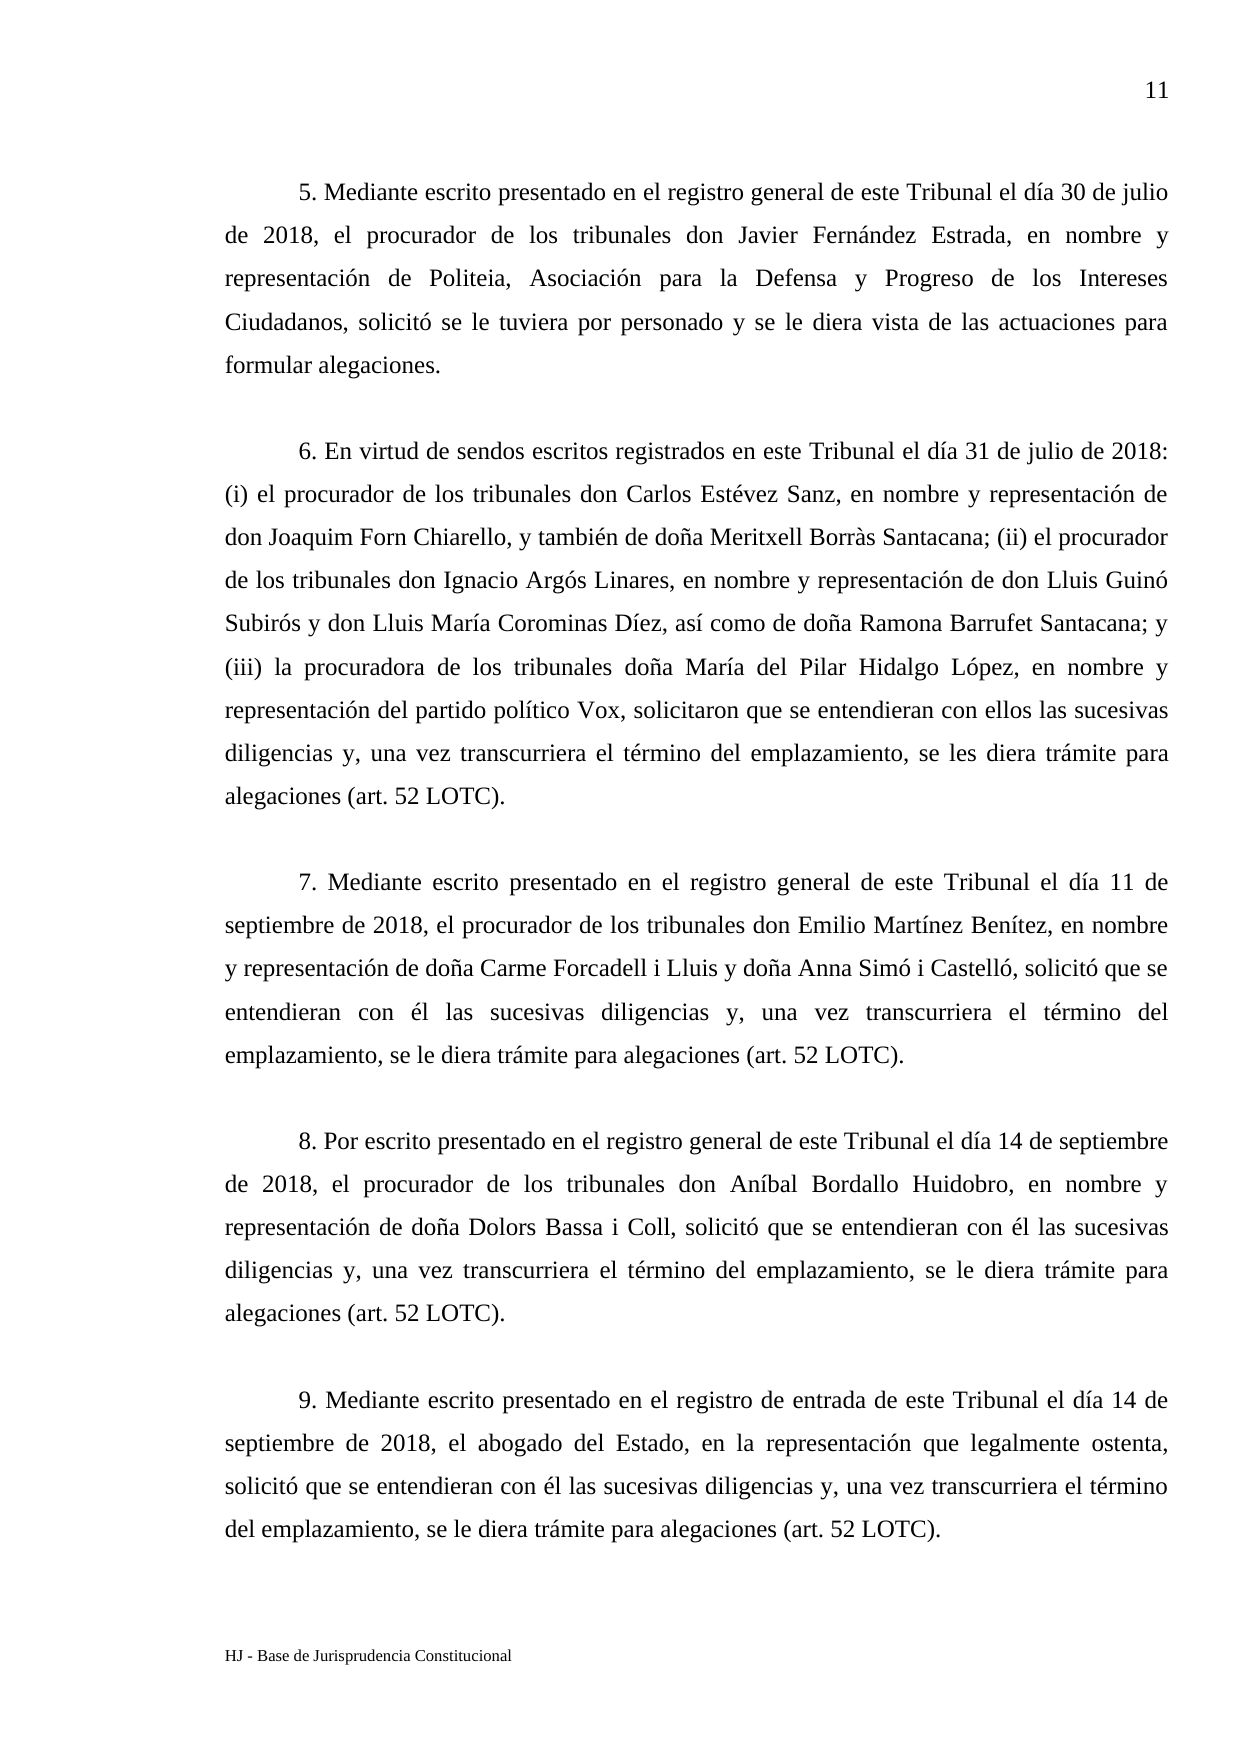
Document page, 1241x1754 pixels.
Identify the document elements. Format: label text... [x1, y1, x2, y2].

text 7. Mediante escrito presentado en el registro general de este Tribunal el día 11 de septiembre de 2018, el procurador de los tribunales don Emilio Martínez Benítez, en nombre y representación de doña Carme Forcadell i Lluis y doña Anna Simó i Castelló, solicitó que se entendieran con él las sucesivas diligencias y, una vez transcurriera el término del emplazamiento, se le diera trámite para alegaciones (art. 52 LOTC). [224, 867, 1169, 1068]
text 6. En virtud de sendos escritos registrados en este Tribunal el día 31 de julio de 2018: (i) el procurador de los tribunales don Carlos Estévez Sanz, en nombre y representación de don Joaquim Forn Chiarello, y también de doña Meritxell Borràs Santacana; (ii) el procurador de los tribunales don Ignacio Argós Linares, en nombre y representación de don Lluis Guinó Subirós y don Lluis María Corominas Díez, así como de doña Ramona Barrufet Santacana; y (iii) la procuradora de los tribunales doña María del Pilar Hidalgo López, en nombre y representación del partido político Vox, solicitaron que se entendieran con ellos las sucesivas diligencias y, una vez transcurriera el término del emplazamiento, se les diera trámite para alegaciones (art. 52 LOTC). [224, 436, 1169, 810]
text 8. Por escrito presentado en el registro general de este Tribunal el día 14 de septiembre de 2018, el procurador de los tribunales don Aníbal Bordallo Huidobro, en nombre y representación de doña Dolors Bassa i Coll, solicitó que se entendieran con él las sucesivas diligencias y, una vez transcurriera el término del emplazamiento, se le diera trámite para alegaciones (art. 52 LOTC). [224, 1126, 1169, 1327]
text 9. Mediante escrito presentado en el registro de entrada de este Tribunal el día 14 de septiembre de 2018, el abogado del Estado, en la representación que legalmente ostenta, solicitó que se entendieran con él las sucesivas diligencias y, una vez transcurriera el término del emplazamiento, se le diera trámite para alegaciones (art. 52 LOTC). [224, 1385, 1169, 1543]
text 5. Mediante escrito presentado en el registro general de este Tribunal el día 30 de julio de 2018, el procurador de los tribunales don Javier Fernández Estrada, en nombre y representación de Politeia, Asociación para la Defensa y Progreso de los Intereses Ciudadanos, solicitó se le tuviera por personado y se le diera vista de las actuaciones para formular alegaciones. [224, 177, 1169, 378]
